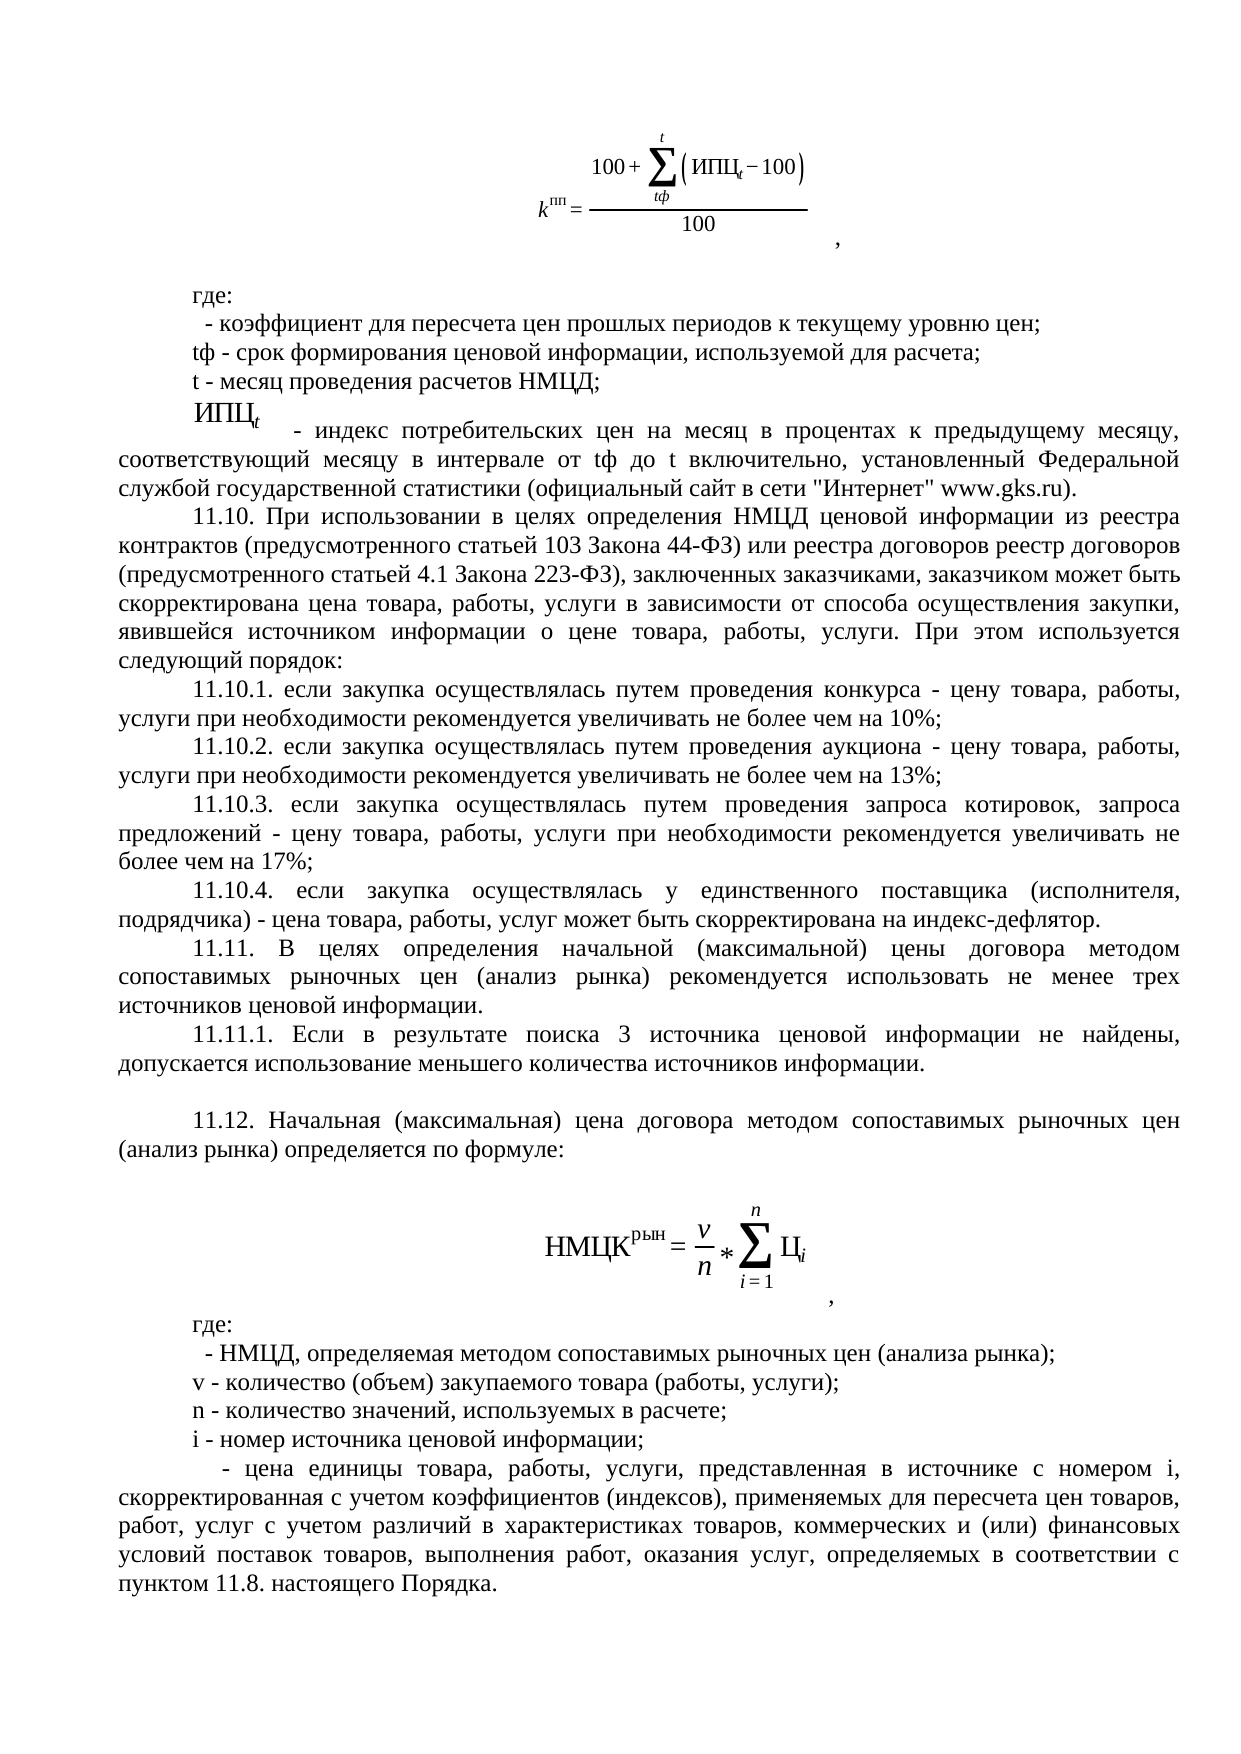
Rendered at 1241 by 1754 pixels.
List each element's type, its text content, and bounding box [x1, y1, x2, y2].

text 11.11. В целях определения начальной (максимальной) цены договора методом сопоставимых рыночных цен (анализ рынка) рекомендуется использовать не менее трех источников ценовой информации. [118, 933, 1181, 1019]
text , [118, 118, 1181, 251]
text - цена единицы товара, работы, услуги, представленная в источнике с номером i, скорректированная с учетом коэффициентов (индексов), применяемых для пересчета цен товаров, работ, услуг с учетом различий в характеристиках товаров, коммерческих и (или) финансовых условий поставок товаров, выполнения работ, оказания услуг, определяемых в соответствии с пунктом 11.8. настоящего Порядка. [118, 1453, 1181, 1597]
text 11.10. При использовании в целях определения НМЦД ценовой информации из реестра контрактов (предусмотренного статьей 103 Закона 44-ФЗ) или реестра договоров реестр договоров (предусмотренного статьей 4.1 Закона 223-ФЗ), заключенных заказчиками, заказчиком может быть скорректирована цена товара, работы, услуги в зависимости от способа осуществления закупки, явившейся источником информации о цене товара, работы, услуги. При этом используется следующий порядок: [118, 501, 1181, 674]
text v - количество (объем) закупаемого товара (работы, услуги); [118, 1367, 1181, 1396]
text - коэффициент для пересчета цен прошлых периодов к текущему уровню цен; [118, 308, 1181, 337]
text где: [118, 280, 1181, 308]
text tф - срок формирования ценовой информации, используемой для расчета; [118, 337, 1181, 366]
text - индекс потребительских цен на месяц в процентах к предыдущему месяцу, соответствующий месяцу в интервале от tф до t включительно, установленный Федеральной службой государственной статистики (официальный сайт в сети "Интернет" www.gks.ru). [118, 395, 1181, 501]
text 11.11.1. Если в результате поиска 3 источника ценовой информации не найдены, допускается использование меньшего количества источников информации. [118, 1019, 1181, 1076]
text , [118, 1191, 1181, 1309]
text 11.10.4. если закупка осуществлялась у единственного поставщика (исполнителя, подрядчика) - цена товара, работы, услуг может быть скорректирована на индекс-дефлятор. [118, 875, 1181, 933]
text n - количество значений, используемых в расчете; [118, 1396, 1181, 1424]
text 11.12. Начальная (максимальная) цена договора методом сопоставимых рыночных цен (анализ рынка) определяется по формуле: [118, 1105, 1181, 1163]
text - НМЦД, определяемая методом сопоставимых рыночных цен (анализа рынка); [118, 1338, 1181, 1367]
text 11.10.2. если закупка осуществлялась путем проведения аукциона - цену товара, работы, услуги при необходимости рекомендуется увеличивать не более чем на 13%; [118, 731, 1181, 789]
text i - номер источника ценовой информации; [118, 1424, 1181, 1453]
text t - месяц проведения расчетов НМЦД; [118, 366, 1181, 395]
text где: [118, 1309, 1181, 1338]
text 11.10.1. если закупка осуществлялась путем проведения конкурса - цену товара, работы, услуги при необходимости рекомендуется увеличивать не более чем на 10%; [118, 674, 1181, 731]
text 11.10.3. если закупка осуществлялась путем проведения запроса котировок, запроса предложений - цену товара, работы, услуги при необходимости рекомендуется увеличивать не более чем на 17%; [118, 789, 1181, 875]
